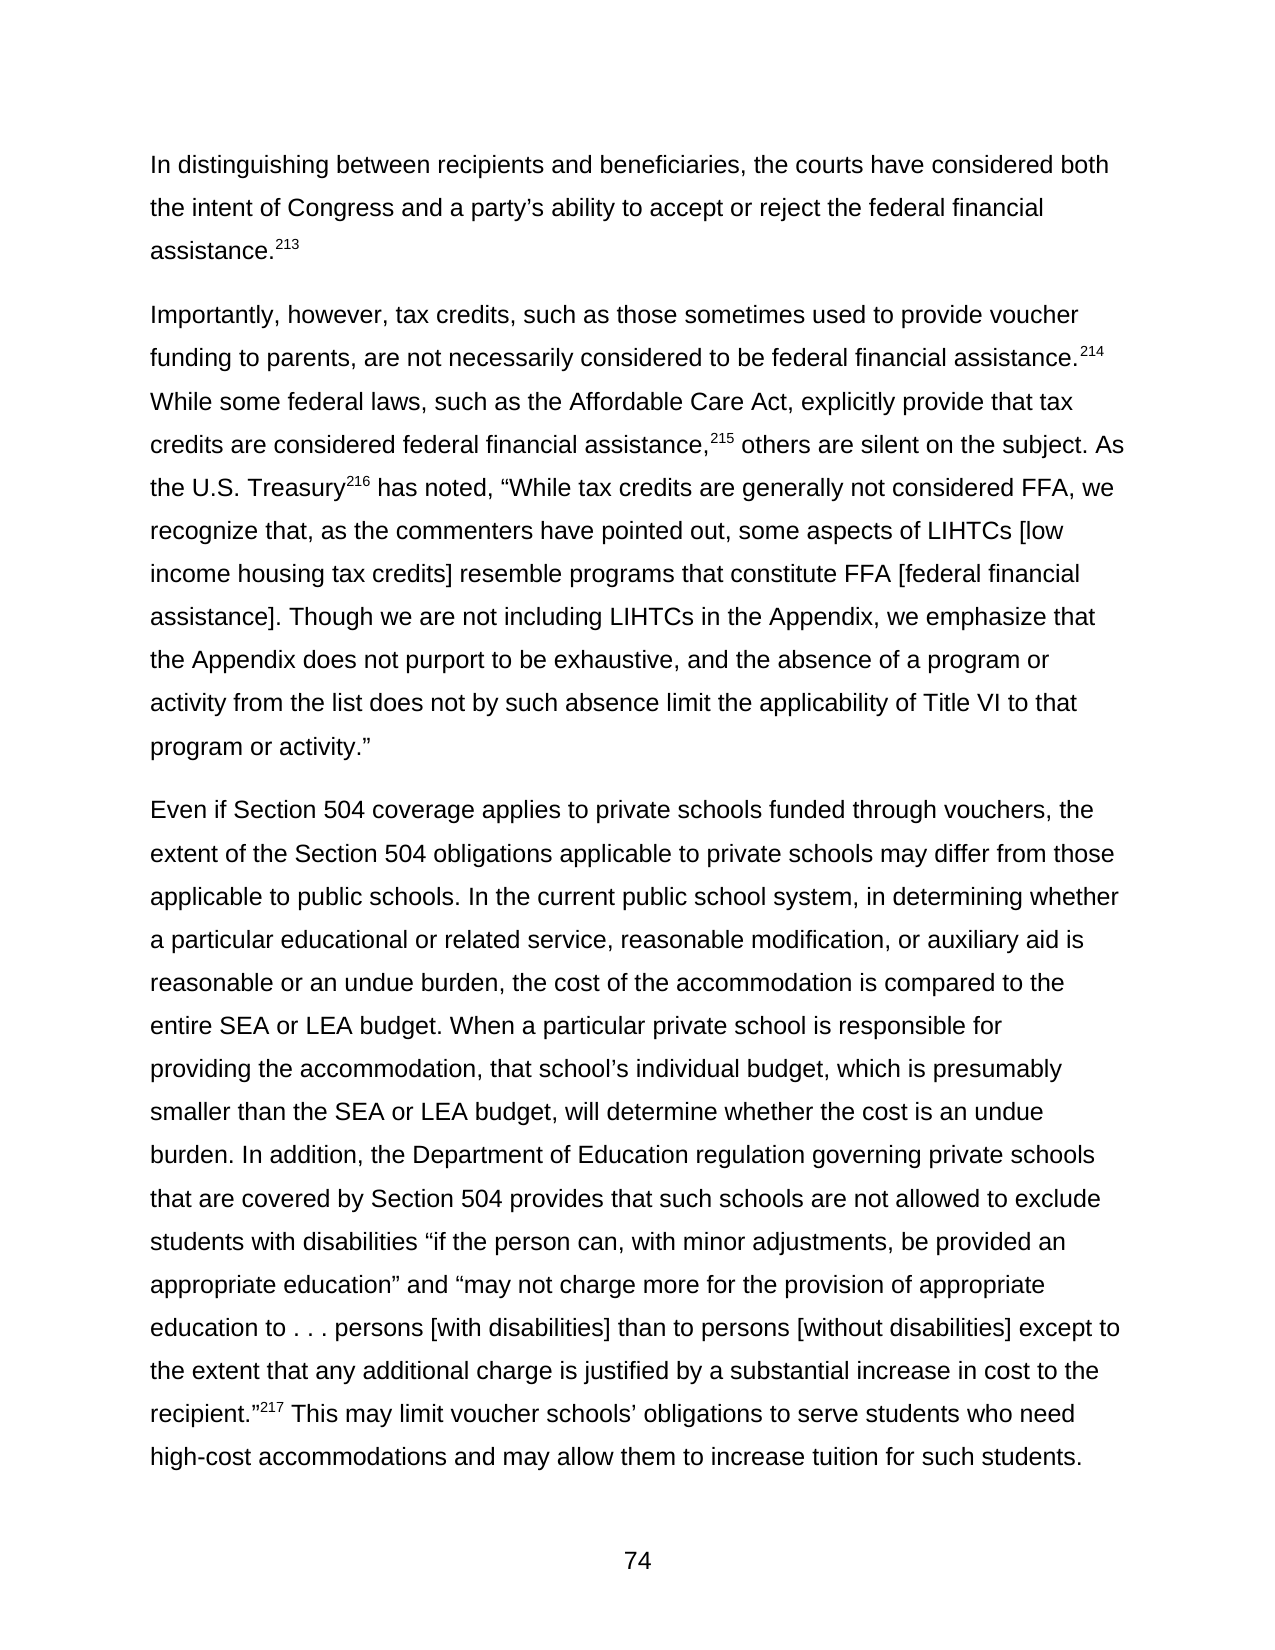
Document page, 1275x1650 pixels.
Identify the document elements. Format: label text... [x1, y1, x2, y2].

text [150, 150, 1125, 265]
text Even if Section 504 coverage applies to private schools funded through vouchers, the extent of the Section 504 obligations applicable to private schools may differ from those applicable to public schools. In the current public school system, in determining whether a particular educational or related service, reasonable modification, or auxiliary aid is reasonable or an undue burden, the cost of the accommodation is compared to the entire SEA or LEA budget. When a particular private school is responsible for providing the accommodation, that school’s individual budget, which is presumably smaller than the SEA or LEA budget, will determine whether the cost is an undue burden. In addition, the Department of Education regulation governing private schools that are covered by Section 504 provides that such schools are not allowed to exclude students with disabilities “if the person can, with minor adjustments, be provided an appropriate education” and “may not charge more for the provision of appropriate education to . . . persons [with disabilities] than to persons [without disabilities] except to the extent that any additional charge is justified by a substantial increase in cost to the recipient.” This may limit voucher schools’ obligations to serve students who need high-cost accommodations and may allow them to increase tuition for such students. [150, 795, 1125, 1471]
text Importantly, however, tax credits, such as those sometimes used to provide voucher funding to parents, are not necessarily considered to be federal financial assistance. While some federal laws, such as the Affordable Care Act, explicitly provide that tax credits are considered federal financial assistance, others are silent on the subject. As the U.S. Treasury has noted, “While tax credits are generally not considered FFA, we recognize that, as the commenters have pointed out, some aspects of LIHTCs [low income housing tax credits] resemble programs that constitute FFA [federal financial assistance]. Though we are not including LIHTCs in the Appendix, we emphasize that the Appendix does not purport to be exhaustive, and the absence of a program or activity from the list does not by such absence limit the applicability of Title VI to that program or activity.” [150, 300, 1125, 760]
